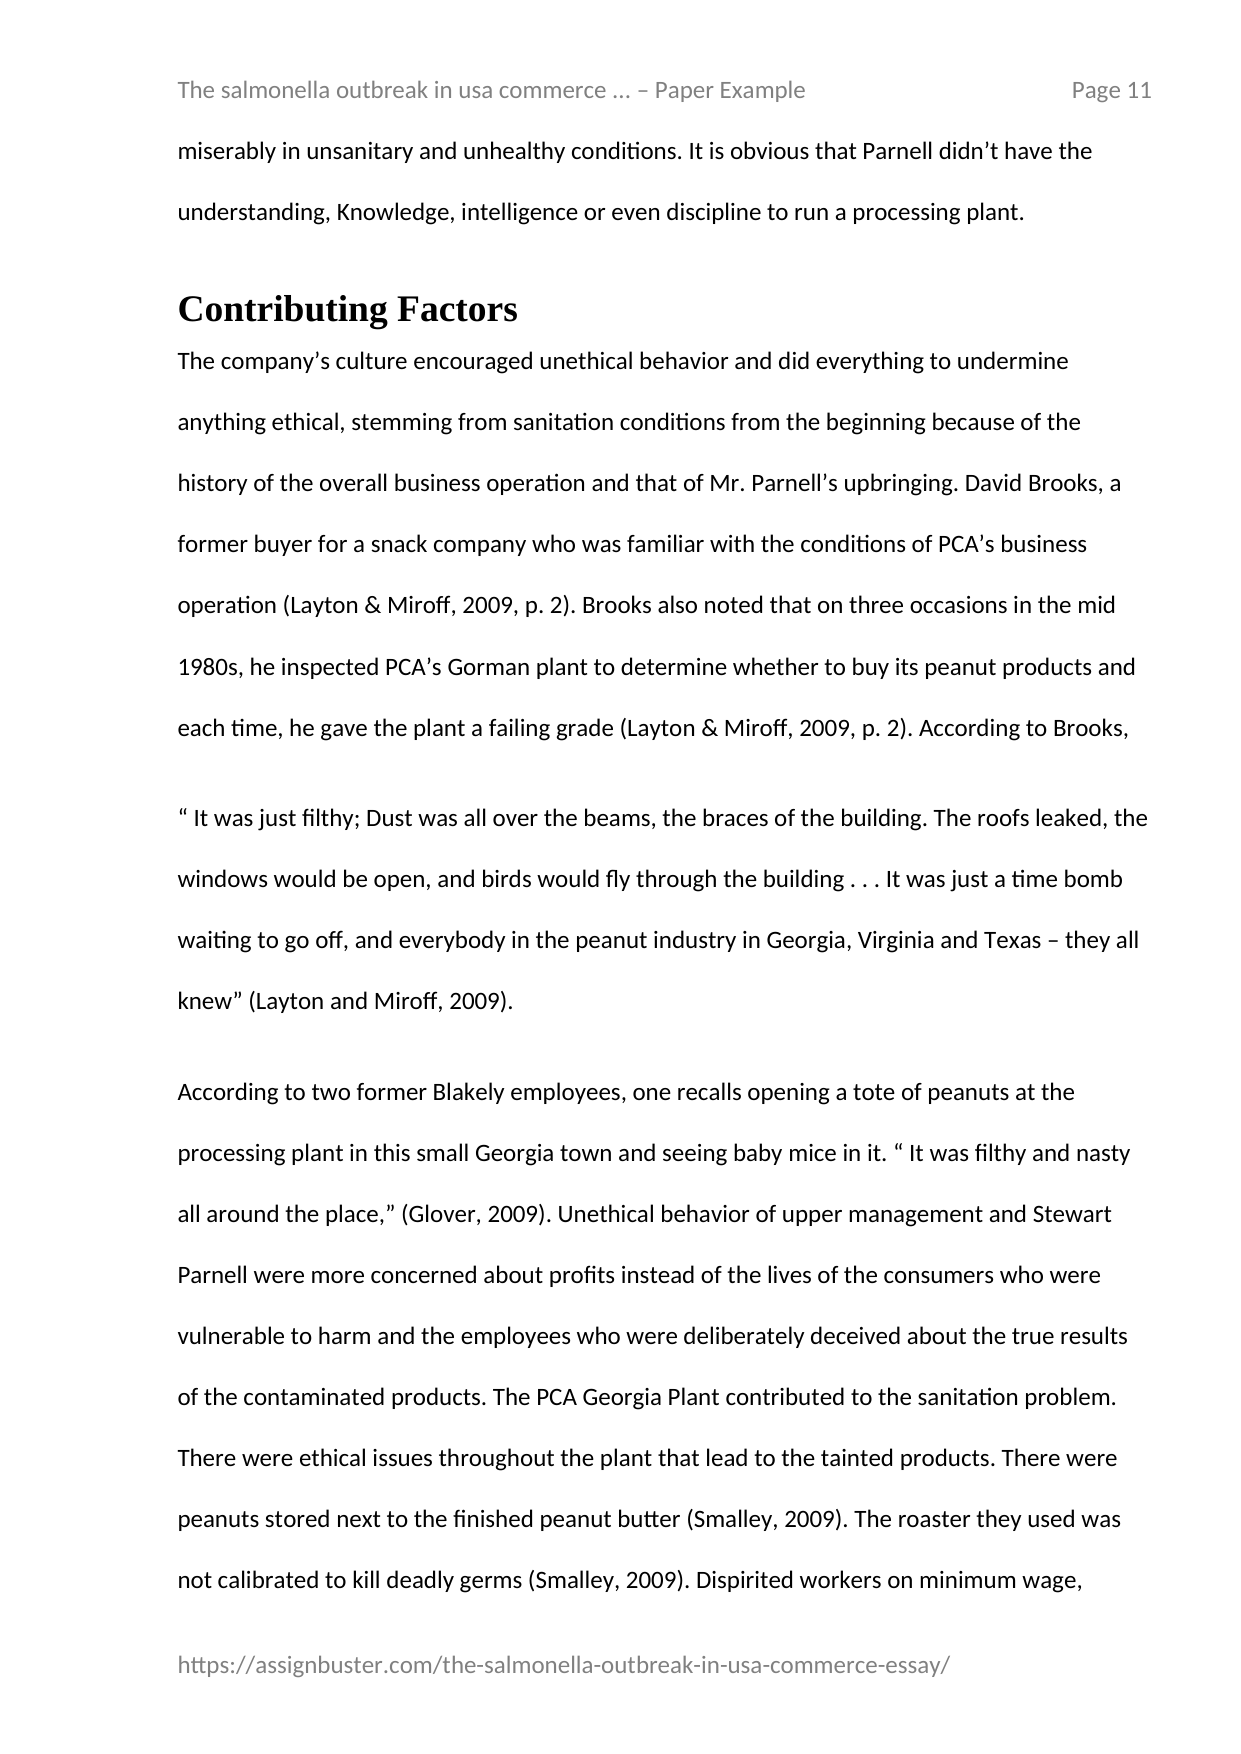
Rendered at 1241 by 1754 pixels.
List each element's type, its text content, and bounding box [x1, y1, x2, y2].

subtitle Contributing Factors [177, 286, 1152, 329]
text “ It was just filthy; Dust was all over the beams, the braces of the building. The roofs leaked, the windows would be open, and birds would fly through the building . . . It was just a time bomb waiting to go off, and everybody in the peanut industry in Georgia, Virginia and Texas – they all knew” (Layton and Miroff, 2009). [177, 802, 1152, 1016]
text The company’s culture encouraged unethical behavior and did everything to undermine anything ethical, stemming from sanitation conditions from the beginning because of the history of the overall business operation and that of Mr. Parnell’s upbringing. David Brooks, a former buyer for a snack company who was familiar with the conditions of PCA’s business operation (Layton & Miroff, 2009, p. 2). Brooks also noted that on three occasions in the mid 1980s, he inspected PCA’s Gorman plant to determine whether to buy its peanut products and each time, he gave the plant a failing grade (Layton & Miroff, 2009, p. 2). According to Brooks, [177, 345, 1152, 742]
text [177, 135, 1152, 226]
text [177, 1076, 1152, 1595]
